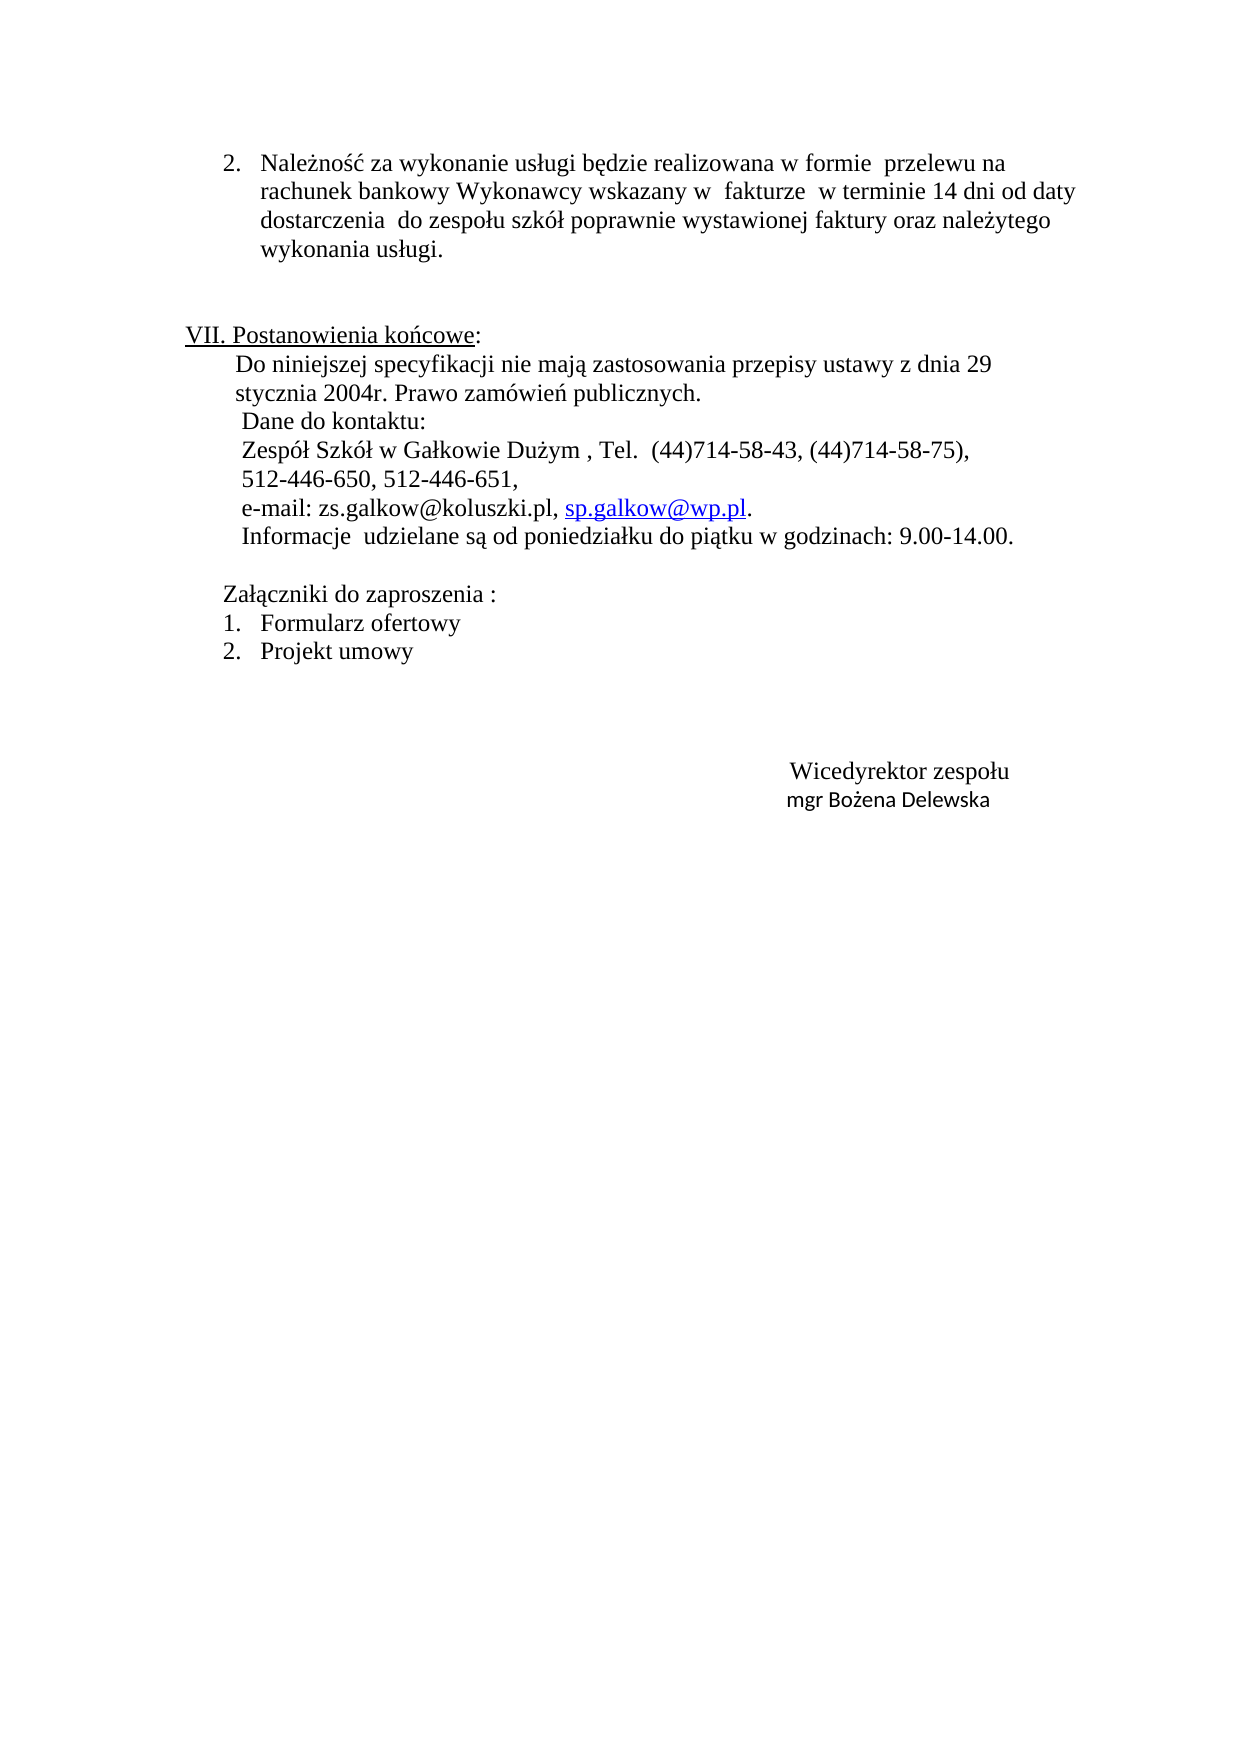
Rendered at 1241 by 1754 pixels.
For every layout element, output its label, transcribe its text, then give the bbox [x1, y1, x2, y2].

text e-mail: zs.galkow@koluszki.pl, sp.galkow@wp.pl. [223, 493, 1093, 521]
text Do niniejszej specyfikacji nie mają zastosowania przepisy ustawy z dnia 29 [148, 349, 1093, 378]
list Projekt umowy [223, 636, 1093, 665]
text Zespół Szkół w Gałkowie Dużym , Tel. (44)714-58-43, (44)714-58-75), [223, 435, 1093, 464]
text Informacje udzielane są od poniedziałku do piątku w godzinach: 9.00-14.00. [223, 521, 1093, 550]
text Dane do kontaktu: [148, 406, 1093, 435]
subtitle Wicedyrektor zespołu [148, 756, 1093, 785]
list Formularz ofertowy [223, 608, 1093, 636]
text stycznia 2004r. Prawo zamówień publicznych. [223, 378, 1093, 406]
text VII. Postanowienia końcowe: [148, 320, 1093, 349]
list Należność za wykonanie usługi będzie realizowana w formie przelewu na rachunek bankowy Wykonawcy wskazany w fakturze w terminie 14 dni od daty dostarczenia do zespołu szkół poprawnie wystawionej faktury oraz należytego wykonania usługi. [223, 148, 1093, 263]
text Załączniki do zaproszenia : [223, 579, 1093, 608]
text mgr Bożena Delewska [148, 785, 1093, 813]
text 512-446-650, 512-446-651, [223, 464, 1093, 493]
